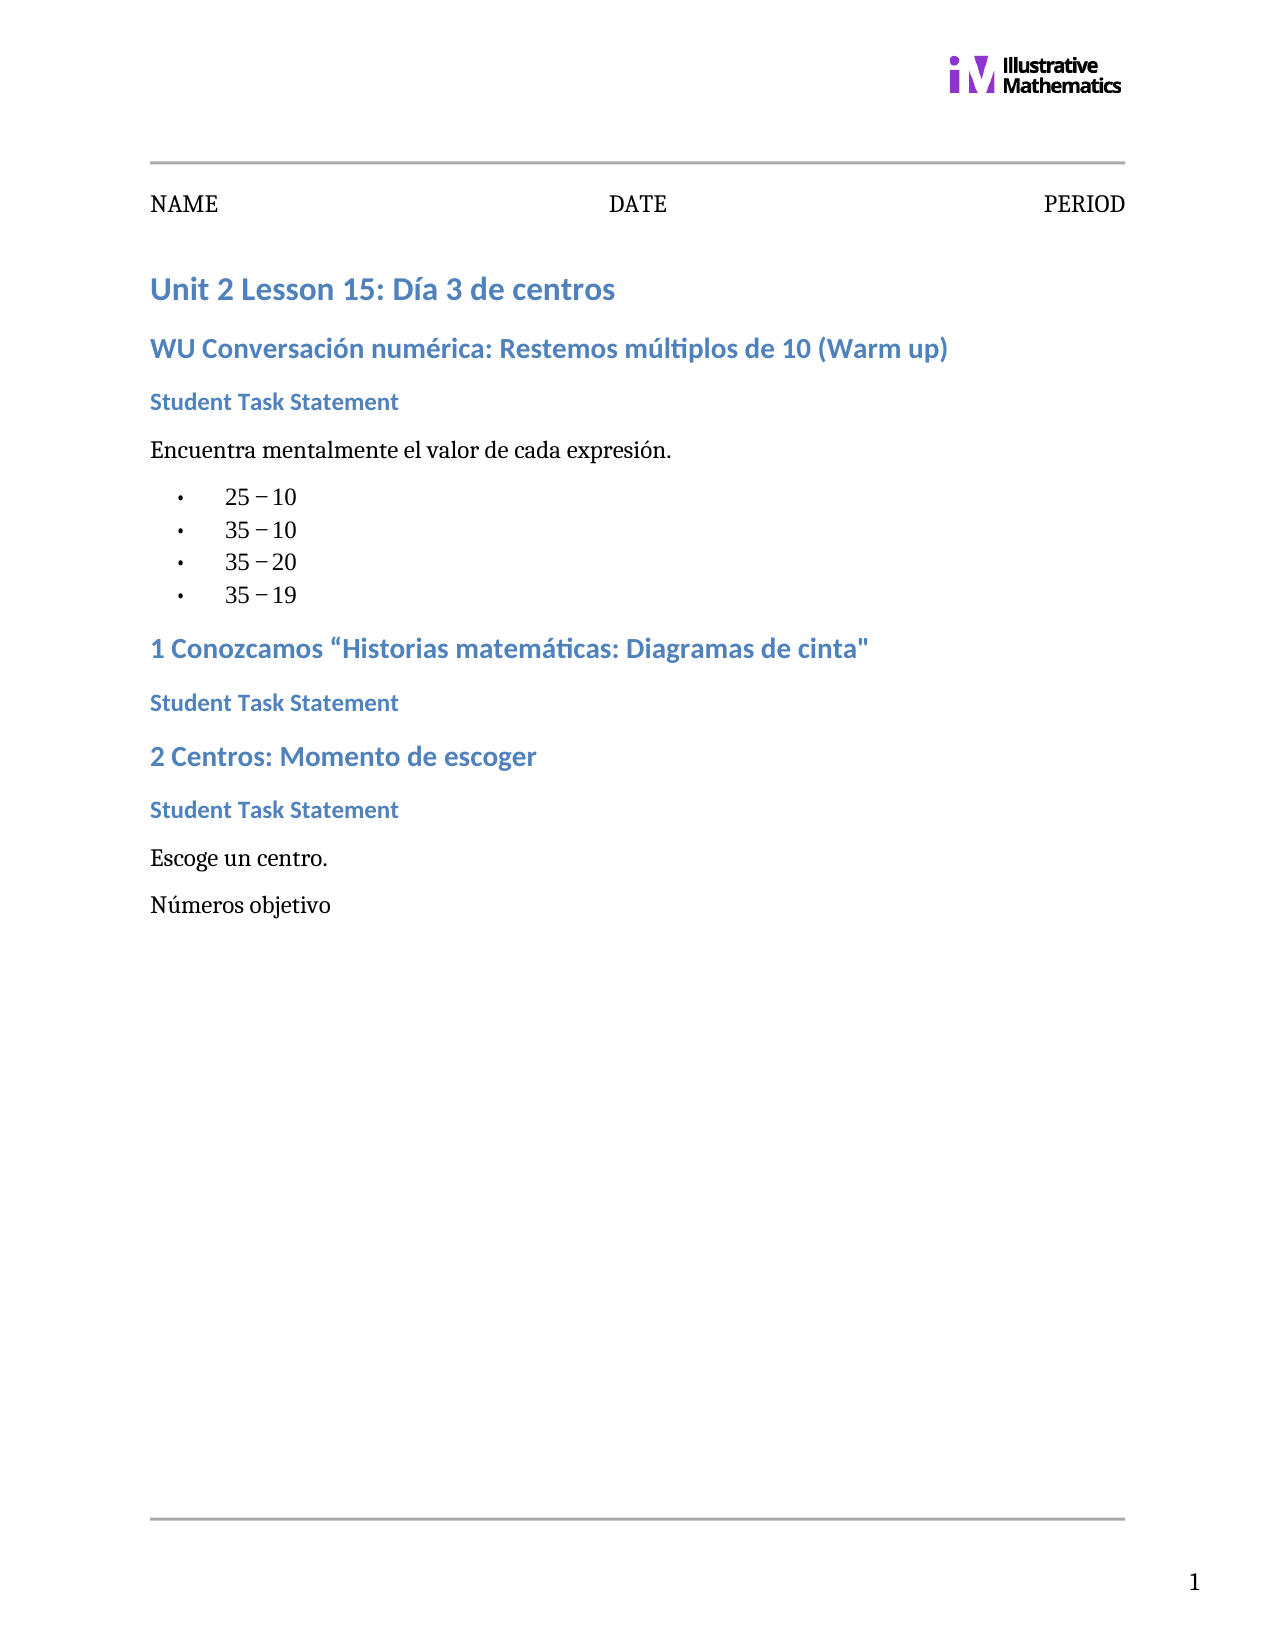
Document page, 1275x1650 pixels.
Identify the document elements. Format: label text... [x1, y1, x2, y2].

text Encuentra mentalmente el valor de cada expresión. [150, 436, 1125, 464]
picture [949, 55, 1121, 93]
text Escoge un centro. [150, 844, 1125, 872]
text Números objetivo [150, 891, 1125, 920]
subtitle Student Task Statement [150, 687, 1125, 717]
subtitle 2 Centros: Momento de escoger [150, 738, 1125, 774]
subtitle 1 Conozcamos “Historias matemáticas: Diagramas de cinta" [150, 630, 1125, 666]
subtitle Unit 2 Lesson 15: Día 3 de centros [150, 268, 1125, 309]
subtitle Student Task Statement [150, 386, 1125, 417]
subtitle WU Conversación numérica: Restemos múltiplos de 10 (Warm up) [150, 330, 1125, 366]
subtitle Student Task Statement [150, 794, 1125, 825]
